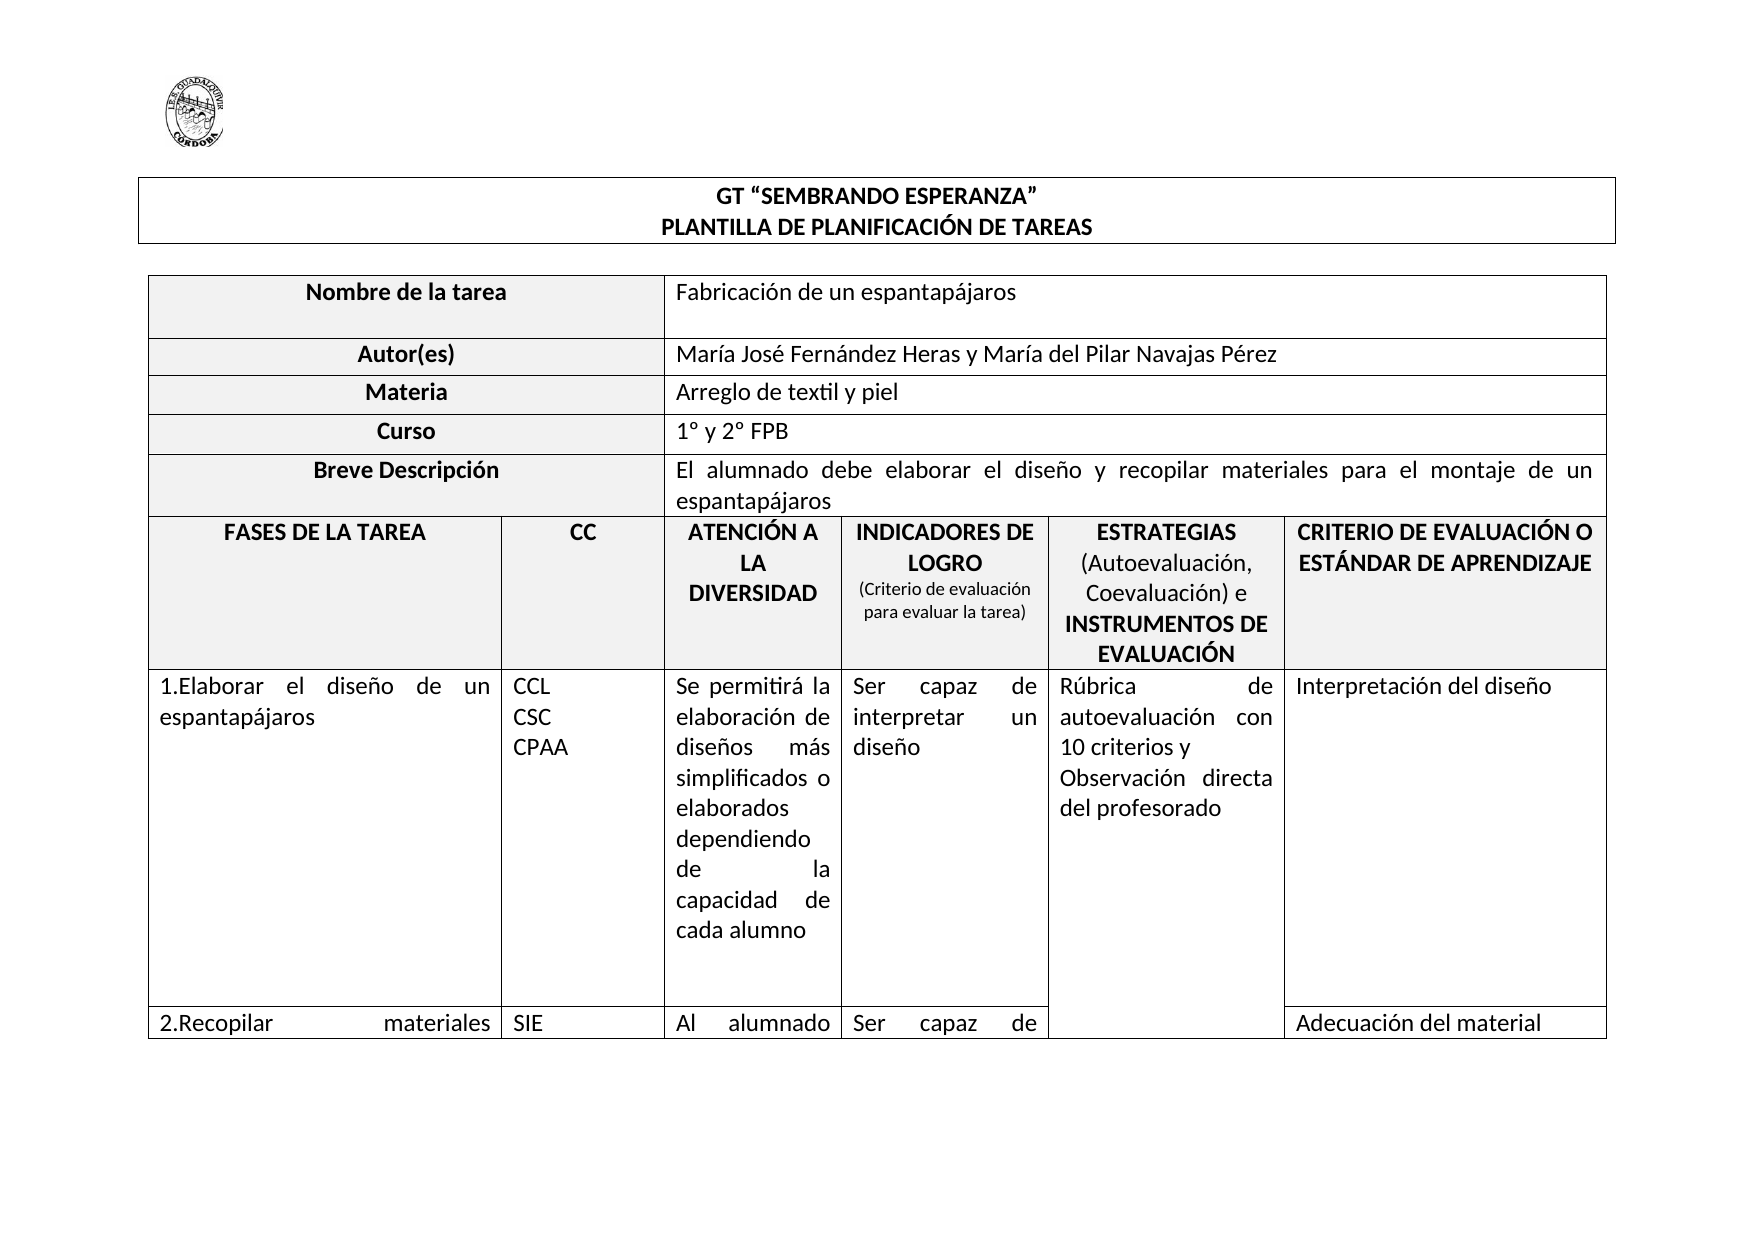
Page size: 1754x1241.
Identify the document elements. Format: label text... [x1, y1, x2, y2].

text GT “SEMBRANDO ESPERANZA” [139, 178, 1615, 208]
table_cell ATENCIÓN A LA DIVERSIDAD [665, 517, 841, 669]
table_header Fabricación de un espantapájaros [665, 276, 1606, 338]
table_cell CCL CSC CPAA [502, 670, 664, 1006]
table_cell Materia [149, 376, 664, 414]
table_cell FASES DE LA TAREA [149, 517, 501, 669]
table_cell ESTRATEGIAS (Autoevaluación, Coevaluación) e INSTRUMENTOS DE EVALUACIÓN [1049, 517, 1284, 669]
table_cell 2.Recopilar materiales adecuados para el montaje del espantapájaros [149, 1007, 501, 1037]
table_cell El alumnado debe elaborar el diseño y recopilar materiales para el montaje de un espantapájaros [665, 455, 1606, 516]
table_cell Arreglo de textil y piel [665, 376, 1606, 414]
table_header Nombre de la tarea [149, 276, 664, 338]
table_cell Breve Descripción [149, 455, 664, 516]
table_cell María José Fernández Heras y María del Pilar Navajas Pérez [665, 339, 1606, 375]
table_cell SIE CEC [502, 1007, 664, 1037]
table_cell Se permitirá la elaboración de diseños más simplificados o elaborados dependiendo de la capacidad de cada alumno [665, 670, 841, 1006]
table_cell Ser capaz de elegir materiales adecuados [842, 1007, 1048, 1037]
text PLANTILLA DE PLANIFICACIÓN DE TAREAS [139, 208, 1615, 243]
table_cell Rúbrica de autoevaluación con 10 criterios y Observación directa del profesorado [1049, 670, 1284, 1037]
table_cell Ser capaz de interpretar un diseño [842, 670, 1048, 1006]
table_cell CC [502, 517, 664, 669]
table_cell 1º y 2º FPB [665, 415, 1606, 453]
table_cell INDICADORES DE LOGRO (Criterio de evaluación para evaluar la tarea) [842, 517, 1048, 669]
table_cell CRITERIO DE EVALUACIÓN O ESTÁNDAR DE APRENDIZAJE [1285, 517, 1606, 669]
table_cell Adecuación del material [1285, 1007, 1606, 1037]
table_cell Autor(es) [149, 339, 664, 375]
table_cell Interpretación del diseño [1285, 670, 1606, 1006]
table_cell 1.Elaborar el diseño de un espantapájaros [149, 670, 501, 1006]
picture [164, 75, 223, 146]
table_cell Curso [149, 415, 664, 453]
